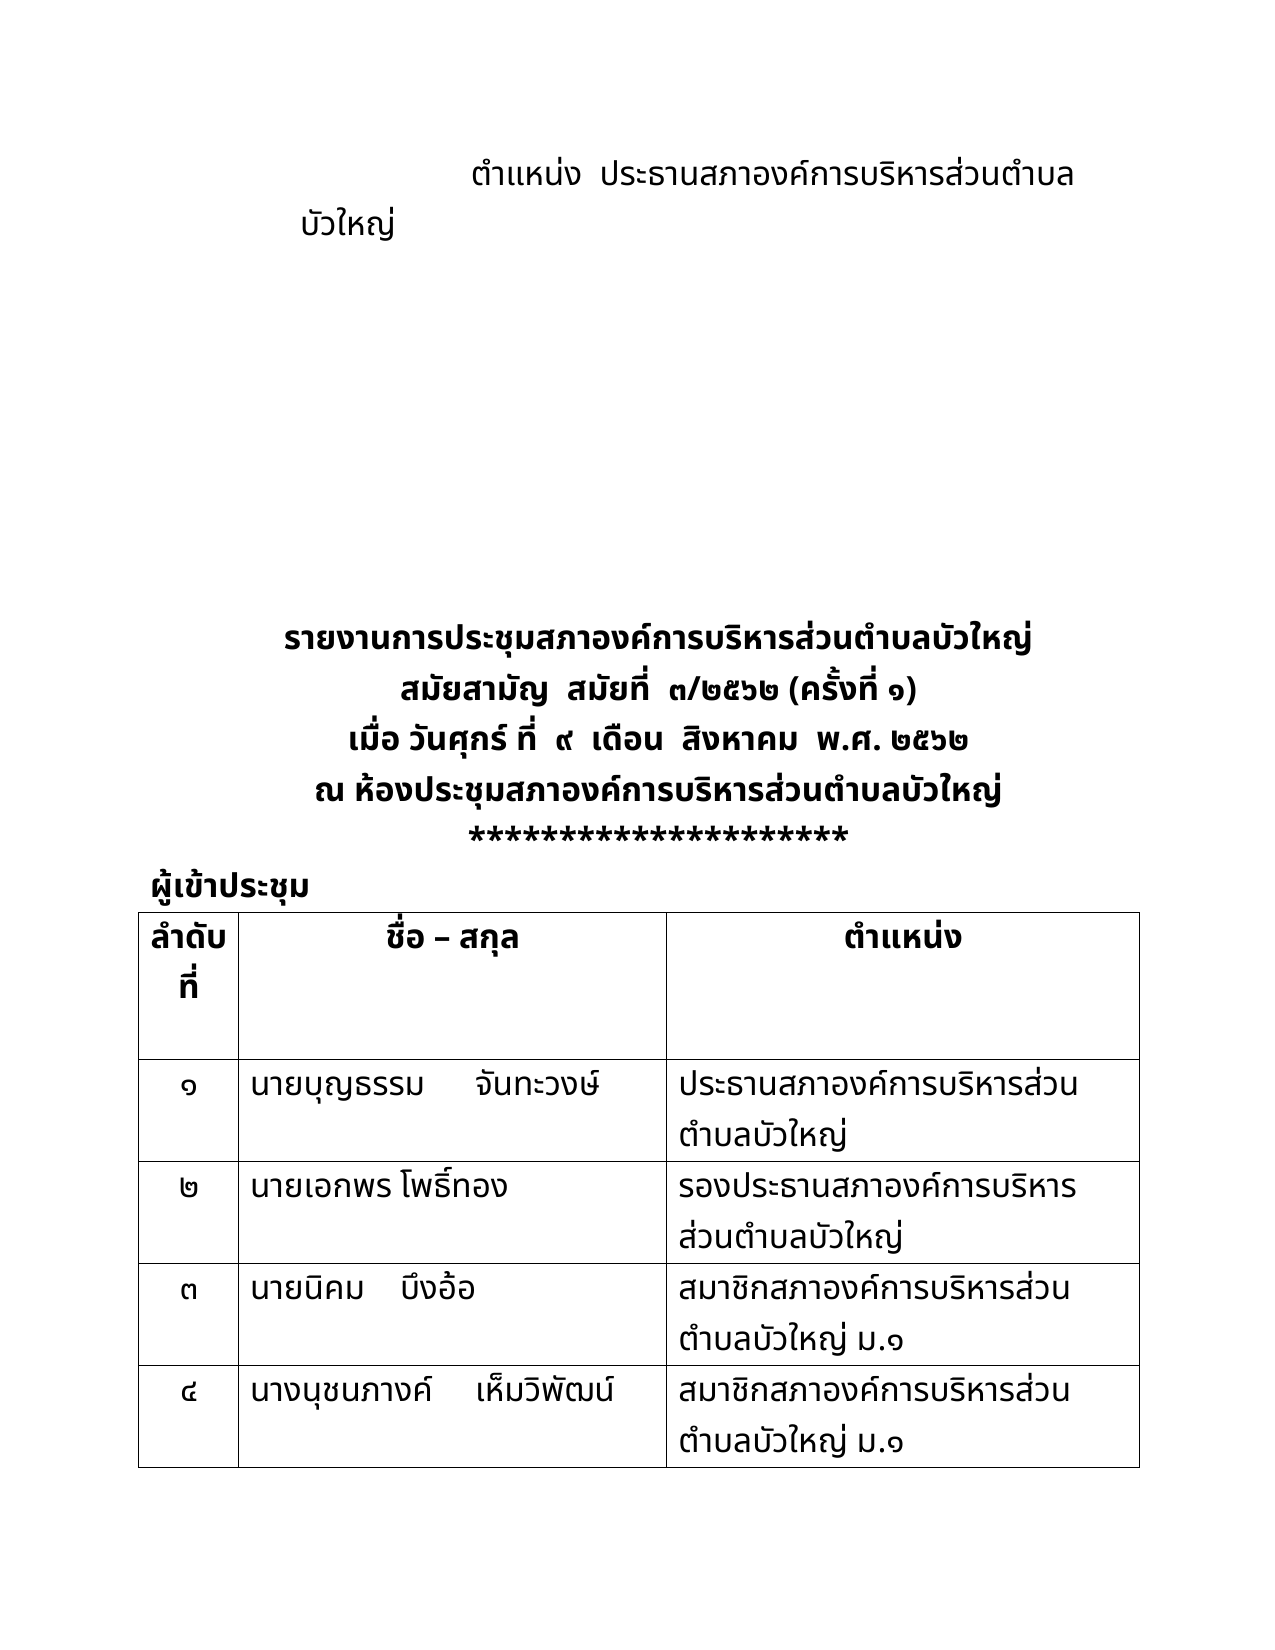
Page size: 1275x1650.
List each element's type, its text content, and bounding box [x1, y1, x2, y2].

table_cell ๓ [139, 1264, 238, 1365]
table_header ลำดับที่ [139, 913, 238, 1059]
table_cell ๑ [139, 1060, 238, 1161]
text ผู้เข้าประชุม [150, 862, 1167, 912]
table_cell รองประธานสภาองค์การบริหารส่วนตำบลบัวใหญ่ [667, 1162, 1139, 1263]
table_cell นายนิคม บึงอ้อ [239, 1264, 666, 1365]
table_cell ๒ [139, 1162, 238, 1263]
text ********************* [150, 816, 1167, 862]
table_header ตำแหน่ง [667, 913, 1139, 1059]
table_cell สมาชิกสภาองค์การบริหารส่วนตำบลบัวใหญ่ ม.๑ [667, 1264, 1139, 1365]
table_cell สมาชิกสภาองค์การบริหารส่วนตำบลบัวใหญ่ ม.๑ [667, 1366, 1139, 1467]
table_header ชื่อ – สกุล [239, 913, 666, 1059]
text รายงานการประชุมสภาองค์การบริหารส่วนตำบลบัวใหญ่ [150, 614, 1167, 664]
table_cell ๔ [139, 1366, 238, 1467]
table_cell นางนุชนภางค์ เห็มวิพัฒน์ [239, 1366, 666, 1467]
text เมื่อ วันศุกร์ ที่ ๙ เดือน สิงหาคม พ.ศ. ๒๕๖๒ [150, 715, 1167, 766]
table_cell ประธานสภาองค์การบริหารส่วนตำบลบัวใหญ่ [667, 1060, 1139, 1161]
table_cell นายบุญธรรม จันทะวงษ์ [239, 1060, 666, 1161]
text ตำแหน่ง ประธานสภาองค์การบริหารส่วนตำบลบัวใหญ่ [150, 150, 1167, 251]
table_cell นายเอกพร โพธิ์ทอง [239, 1162, 666, 1263]
text ณ ห้องประชุมสภาองค์การบริหารส่วนตำบลบัวใหญ่ [150, 766, 1167, 816]
text สมัยสามัญ สมัยที่ ๓/๒๕๖๒ (ครั้งที่ ๑) [150, 664, 1167, 715]
